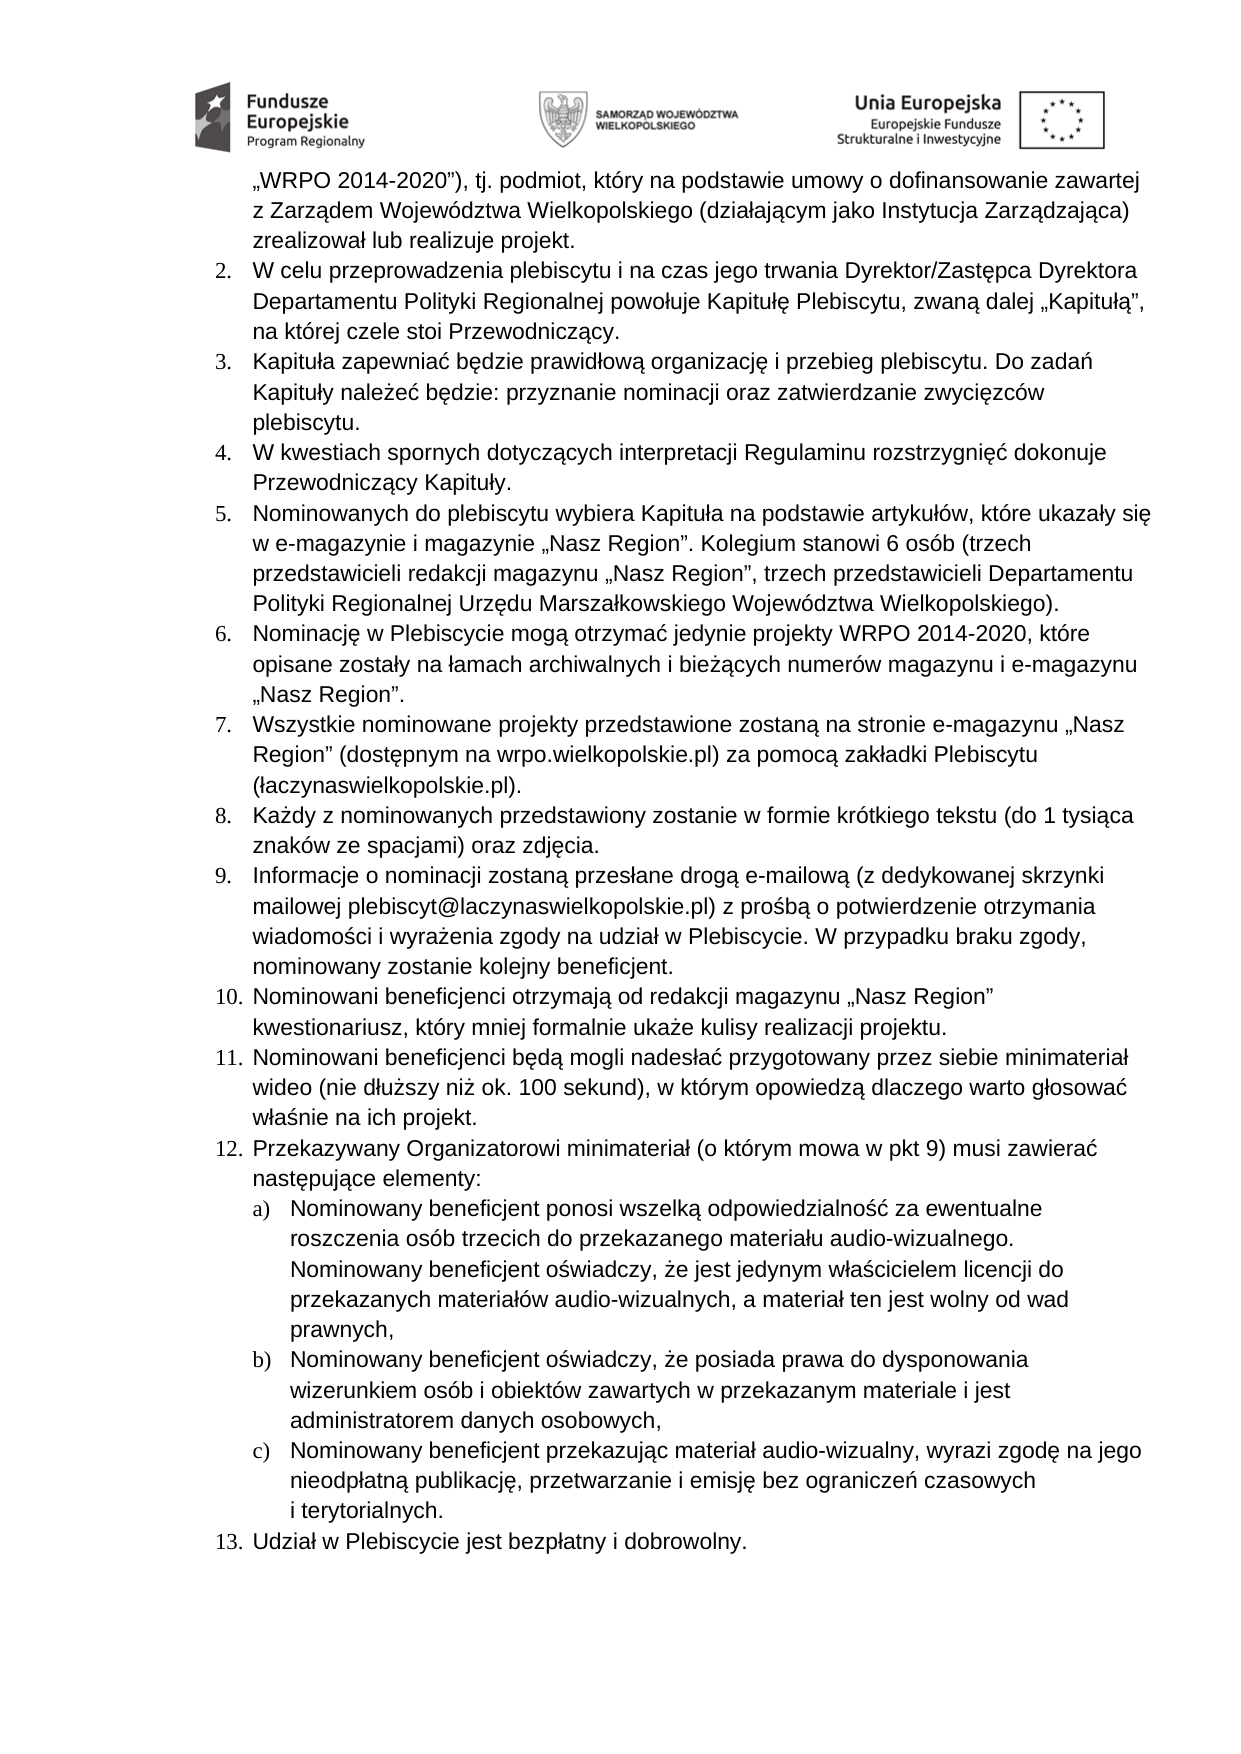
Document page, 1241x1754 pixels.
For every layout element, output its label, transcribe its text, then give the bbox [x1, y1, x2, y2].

list Informacje o nominacji zostaną przesłane drogą e-mailową (z dedykowanej skrzynki mailowej plebiscyt@laczynaswielkopolskie.pl) z prośbą o potwierdzenie otrzymania wiadomości i wyrażenia zgody na udział w Plebiscycie. W przypadku braku zgody, nominowany zostanie kolejny beneficjent. [215, 862, 1152, 979]
list Nominowany beneficjent ponosi wszelką odpowiedzialność za ewentualne roszczenia osób trzecich do przekazanego materiału audio-wizualnego. Nominowany beneficjent oświadczy, że jest jedynym właścicielem licencji do przekazanych materiałów audio-wizualnych, a materiał ten jest wolny od wad prawnych, [252, 1195, 1152, 1342]
list Wszystkie nominowane projekty przedstawione zostaną na stronie e-magazynu „Nasz Region” (dostępnym na wrpo.wielkopolskie.pl) za pomocą zakładki Plebiscytu (łaczynaswielkopolskie.pl). [215, 711, 1152, 798]
list W celu przeprowadzenia plebiscytu i na czas jego trwania Dyrektor/Zastępca Dyrektora Departamentu Polityki Regionalnej powołuje Kapitułę Plebiscytu, zwaną dalej „Kapitułą”, na której czele stoi Przewodniczący. [215, 257, 1152, 344]
list Przekazywany Organizatorowi minimateriał (o którym mowa w pkt 9) musi zawierać następujące elementy: [215, 1134, 1152, 1191]
list Nominację w Plebiscycie mogą otrzymać jedynie projekty WRPO 2014-2020, które opisane zostały na łamach archiwalnych i bieżących numerów magazynu i e-magazynu „Nasz Region”. [215, 620, 1152, 707]
list Każdy z nominowanych przedstawiony zostanie w formie krótkiego tekstu (do 1 tysiąca znaków ze spacjami) oraz zdjęcia. [215, 802, 1152, 858]
list Udział w Plebiscycie jest bezpłatny i dobrowolny. [215, 1528, 1152, 1554]
list Nominowany beneficjent oświadczy, że posiada prawa do dysponowania wizerunkiem osób i obiektów zawartych w przekazanym materiale i jest administratorem danych osobowych, [252, 1346, 1152, 1433]
list Nominowanych do plebiscytu wybiera Kapituła na podstawie artykułów, które ukazały się w e-magazynie i magazynie „Nasz Region”. Kolegium stanowi 6 osób (trzech przedstawicieli redakcji magazynu „Nasz Region”, trzech przedstawicieli Departamentu Polityki Regionalnej Urzędu Marszałkowskiego Województwa Wielkopolskiego). [215, 499, 1152, 617]
list Nominowani beneficjenci otrzymają od redakcji magazynu „Nasz Region” kwestionariusz, który mniej formalnie ukaże kulisy realizacji projektu. [215, 983, 1152, 1040]
list Nominowany beneficjent przekazując materiał audio-wizualny, wyrazi zgodę na jego nieodpłatną publikację, przetwarzanie i emisję bez ograniczeń czasowych i terytorialnych. [252, 1437, 1152, 1524]
list Kapituła zapewniać będzie prawidłową organizację i przebieg plebiscytu. Do zadań Kapituły należeć będzie: przyznanie nominacji oraz zatwierdzanie zwycięzców plebiscytu. [215, 348, 1152, 435]
picture [177, 73, 1123, 167]
list W kwestiach spornych dotyczących interpretacji Regulaminu rozstrzygnięć dokonuje Przewodniczący Kapituły. [215, 439, 1152, 496]
list Nominowani beneficjenci będą mogli nadesłać przygotowany przez siebie minimateriał wideo (nie dłuższy niż ok. 100 sekund), w którym opowiedzą dlaczego warto głosować właśnie na ich projekt. [215, 1044, 1152, 1131]
